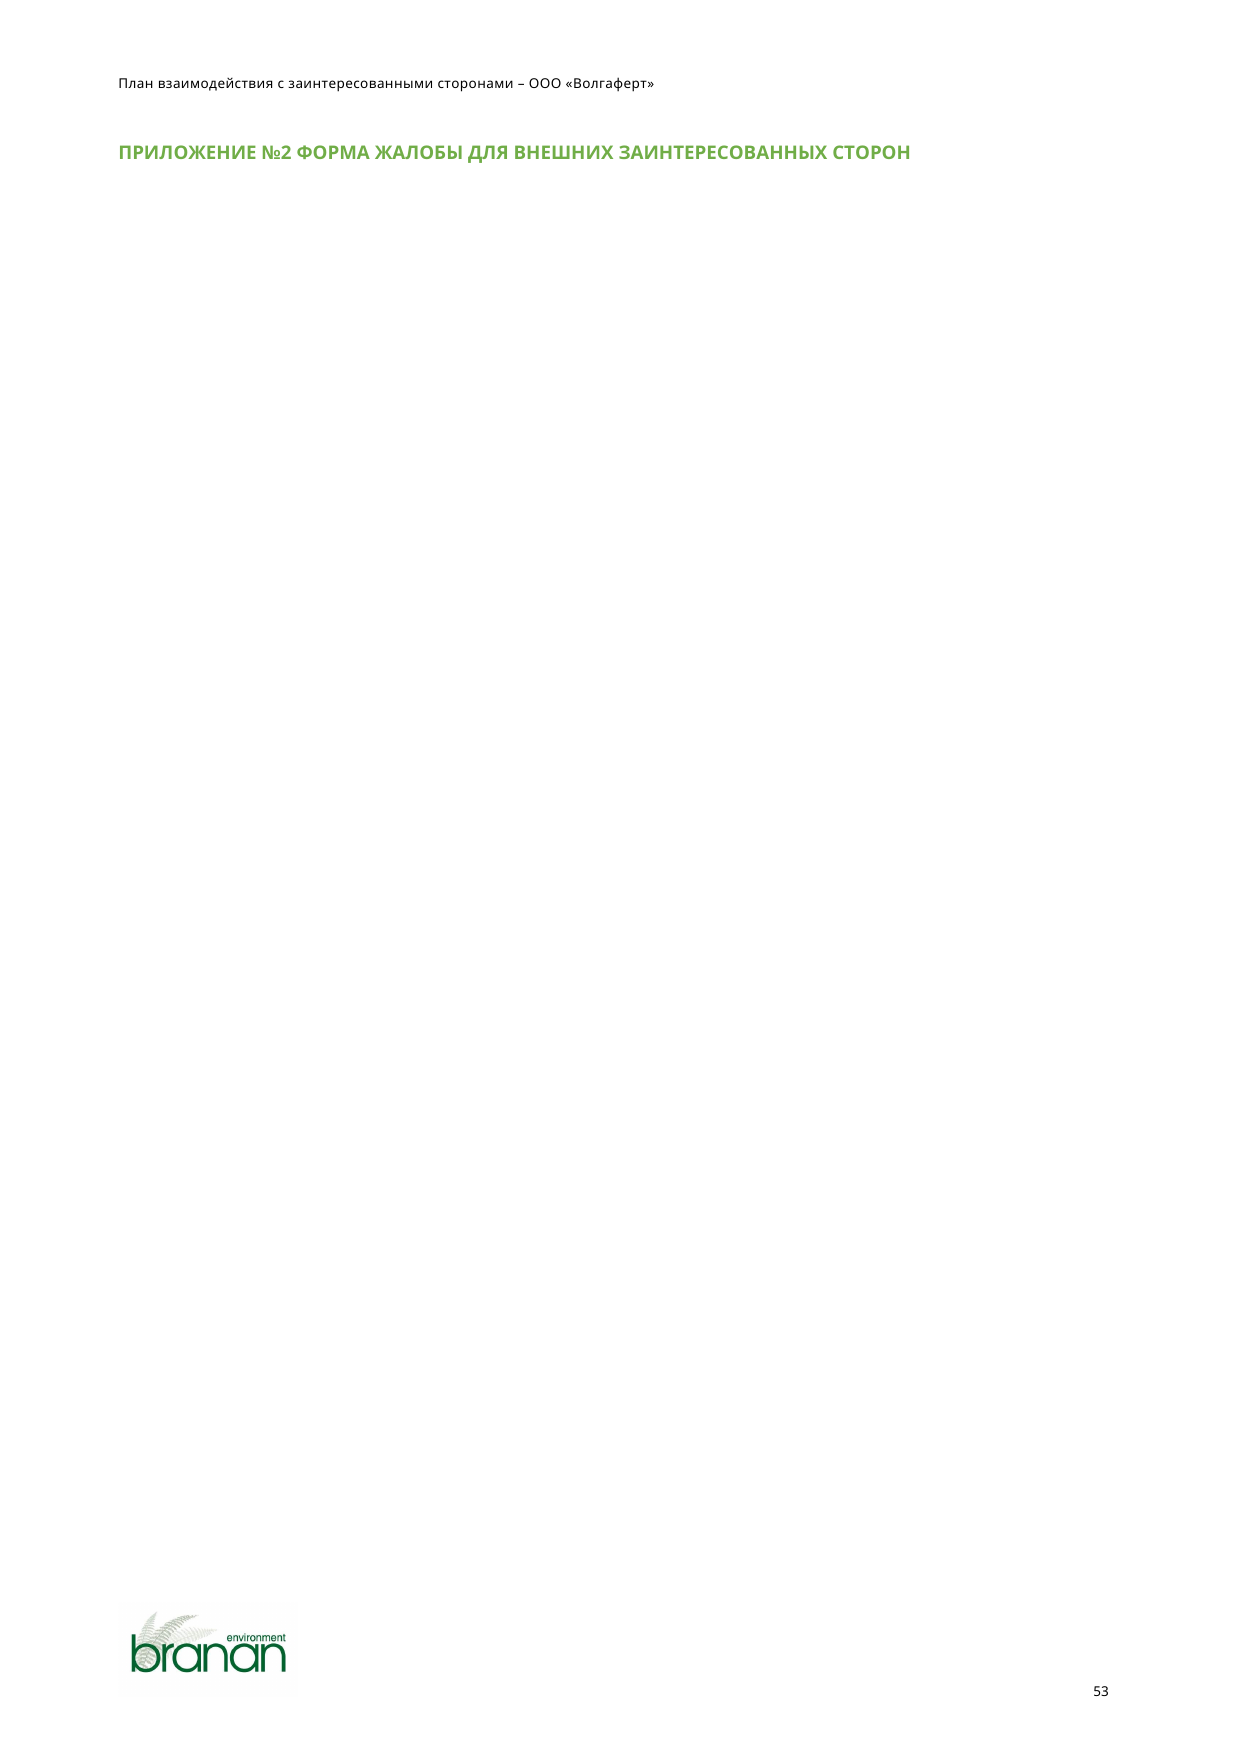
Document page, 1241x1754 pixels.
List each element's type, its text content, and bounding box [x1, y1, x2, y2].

text Приложение №2 Форма жалобы для внешних заинтересованных сторон [118, 136, 1122, 165]
picture [118, 1602, 299, 1697]
